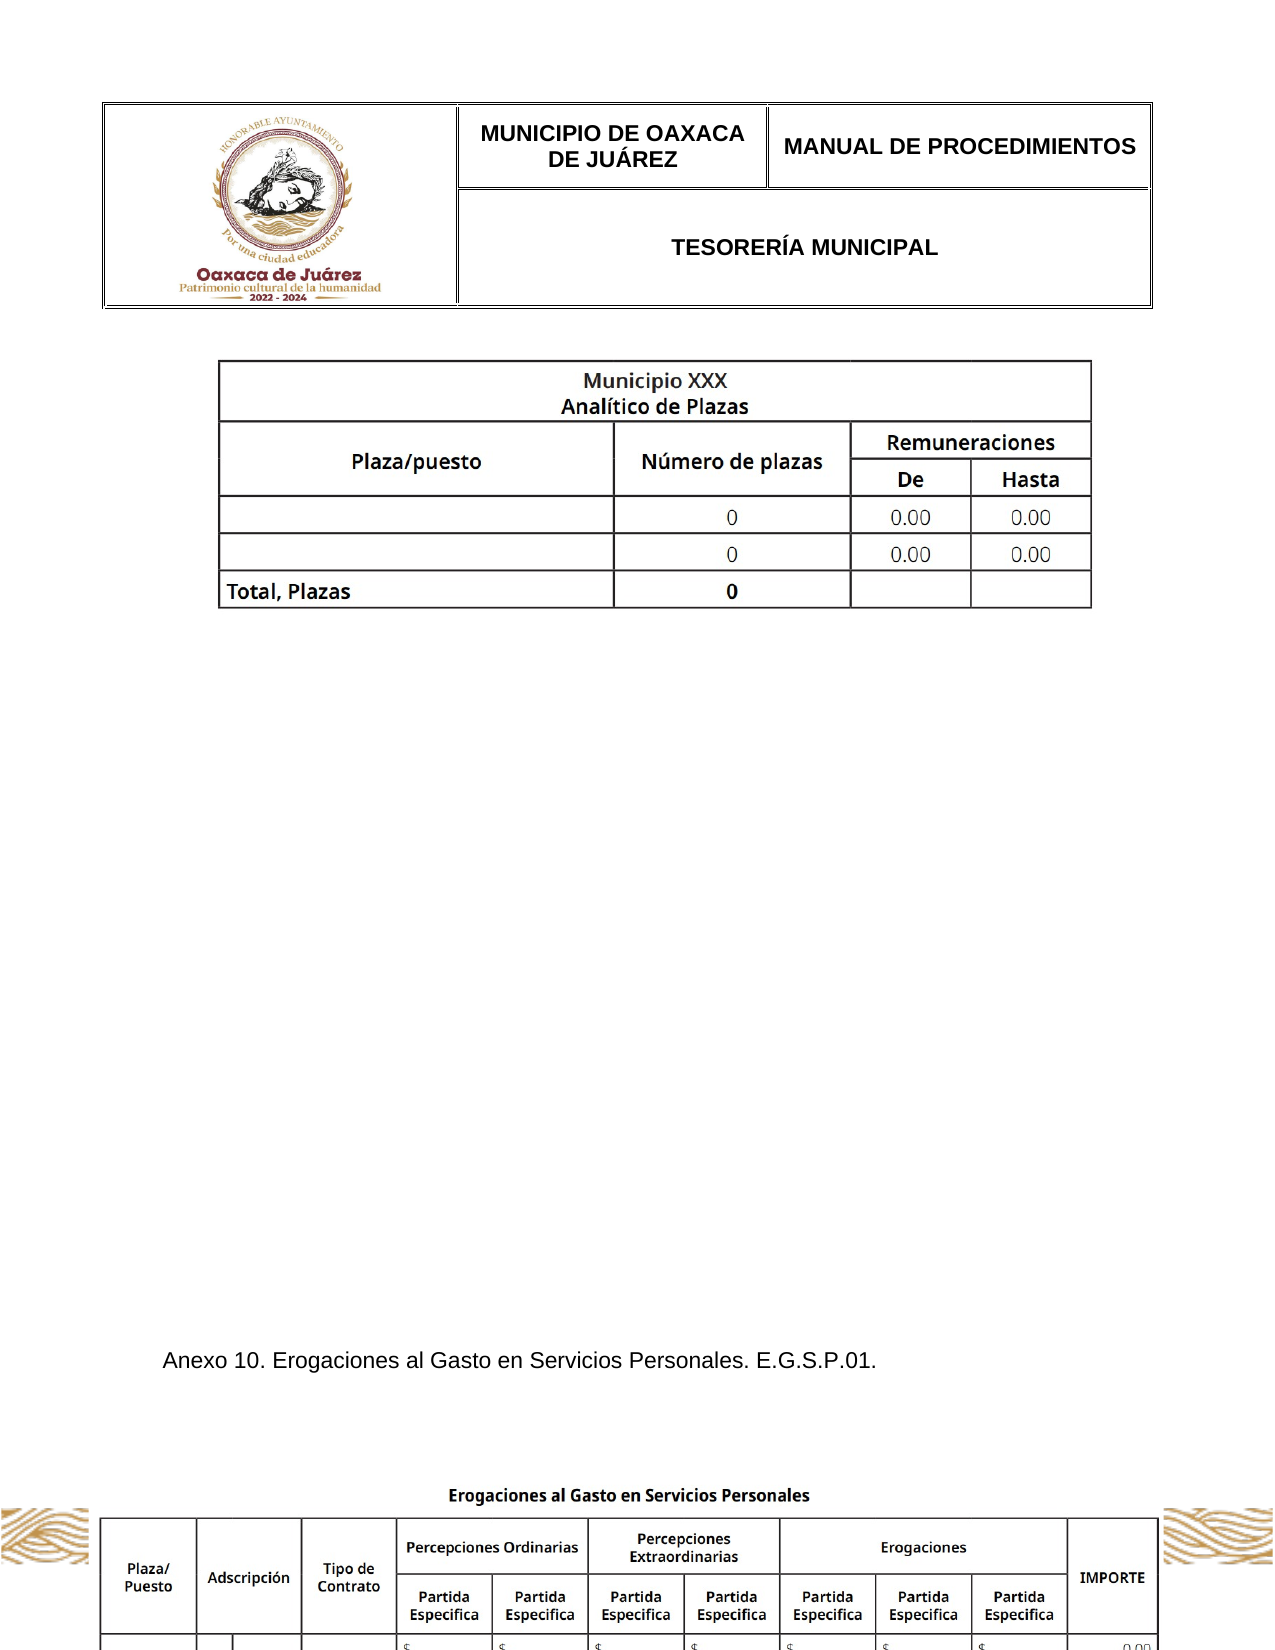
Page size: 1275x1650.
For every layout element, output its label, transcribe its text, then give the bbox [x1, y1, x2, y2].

text Anexo 10. Erogaciones al Gasto en Servicios Personales. E.G.S.P.01. [162, 1347, 1098, 1373]
picture [205, 345, 1104, 618]
picture [88, 1473, 1164, 1650]
